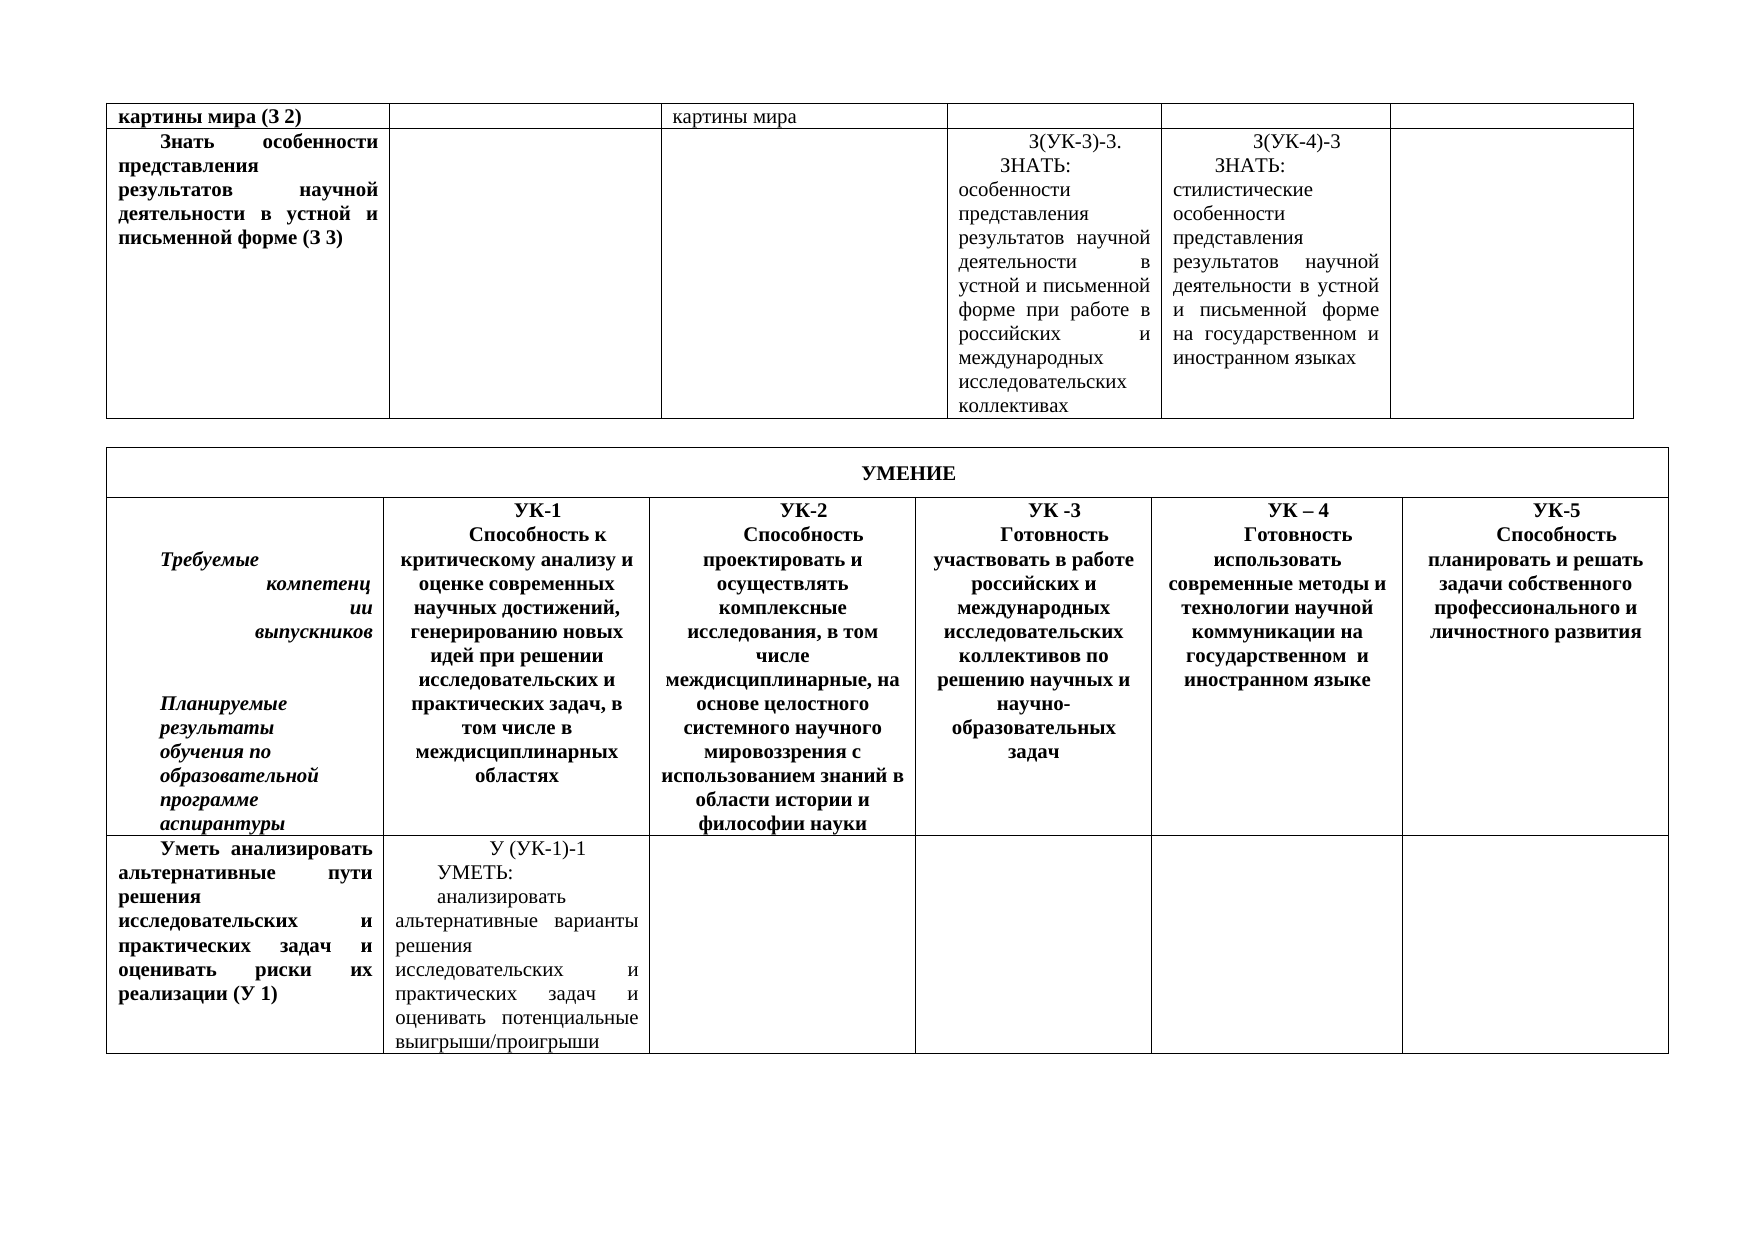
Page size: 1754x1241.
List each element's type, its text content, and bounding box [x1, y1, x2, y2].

table_cell УК-2 Способность проектировать и осуществлять комплексные исследования, в том числе междисциплинарные, на основе целостного системного научного мировоззрения с использованием знаний в области истории и философии науки [650, 498, 915, 835]
table_cell [1403, 836, 1668, 1053]
table_cell УК-5 Способность планировать и решать задачи собственного профессионального и личностного развития [1403, 498, 1668, 835]
table_cell УК-1 Способность к критическому анализу и оценке современных научных достижений, генерированию новых идей при решении исследовательских и практических задач, в том числе в междисциплинарных областях [384, 498, 649, 835]
table_cell [1391, 104, 1633, 128]
table_header УМЕНИЕ [107, 448, 1668, 497]
table_cell Знать особенности представления результатов научной деятельности в устной и письменной форме (З 3) [107, 129, 389, 417]
table_cell [948, 104, 1161, 128]
table_cell [390, 104, 661, 128]
table_cell Требуемые компетенции выпускников Планируемые результаты обучения по образовательной программе аспирантуры [107, 498, 383, 835]
table_cell УК – 4 Готовность использовать современные методы и технологии научной коммуникации на государственном и иностранном языке [1152, 498, 1402, 835]
table_cell З(УК-4)-3 ЗНАТЬ: стилистические особенности представления результатов научной деятельности в устной и письменной форме на государственном и иностранном языках [1162, 129, 1390, 417]
table_cell [390, 129, 661, 417]
table_cell [916, 836, 1151, 1053]
table_cell УК -3 Готовность участвовать в работе российских и международных исследовательских коллективов по решению научных и научно-образовательных задач [916, 498, 1151, 835]
table_cell [650, 836, 915, 1053]
table_cell [1162, 104, 1390, 128]
table_cell [1152, 836, 1402, 1053]
table_cell [1391, 129, 1633, 417]
table_cell Уметь анализировать альтернативные пути решения исследовательских и практических задач и оценивать риски их реализации (У 1) [107, 836, 383, 1053]
table_cell З(УК-3)-3. ЗНАТЬ: особенности представления результатов научной деятельности в устной и письменной форме при работе в российских и международных исследовательских коллективах [948, 129, 1161, 417]
table_cell [662, 129, 947, 417]
